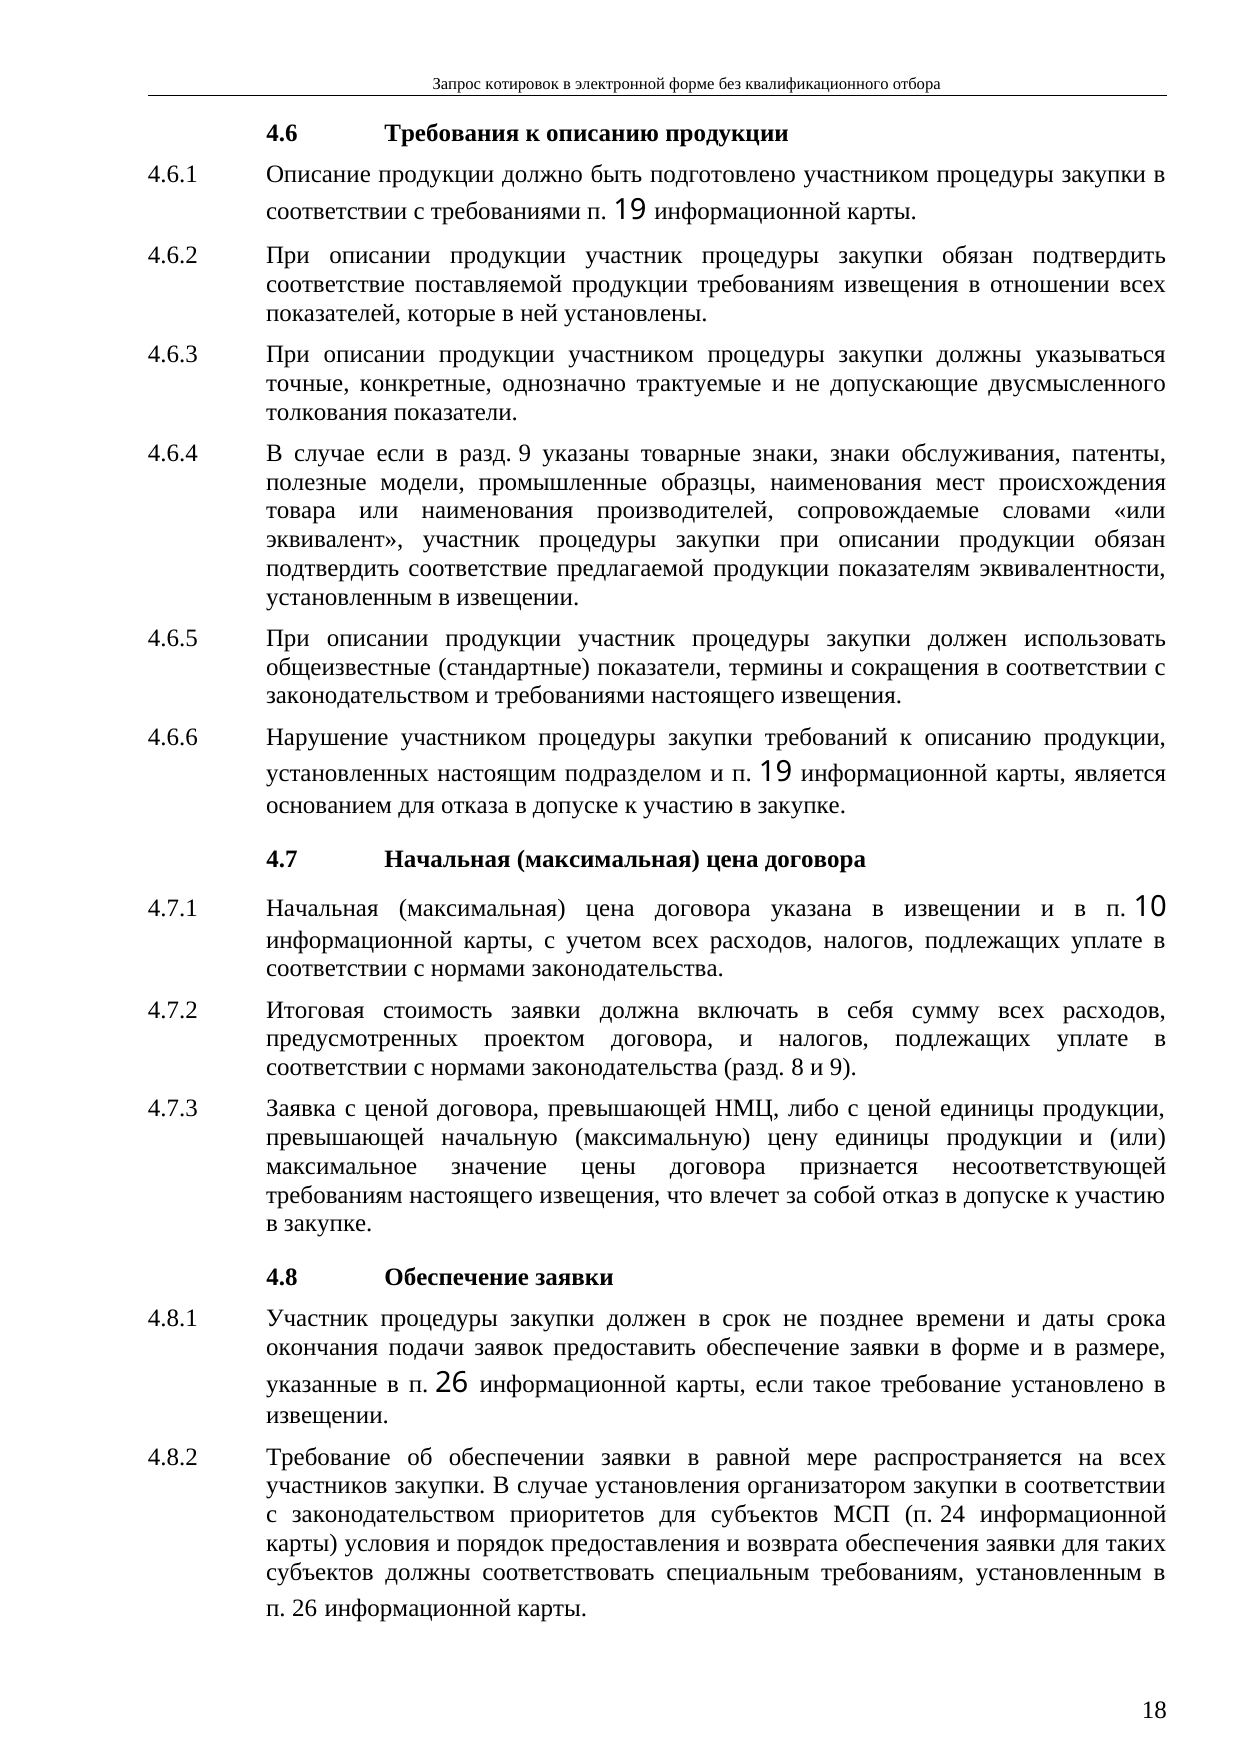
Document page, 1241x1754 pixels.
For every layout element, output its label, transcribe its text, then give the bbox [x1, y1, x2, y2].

text Обеспечение заявки [266, 1262, 1167, 1291]
text Начальная (максимальная) цена договора [266, 844, 1167, 872]
text Итоговая стоимость заявки должна включать в себя сумму всех расходов, предусмотренных проектом договора, и налогов, подлежащих уплате в соответствии с нормами законодательства (разд. 8 и 9). [148, 995, 1167, 1081]
text Нарушение участником процедуры закупки требований к описанию продукции, установленных настоящим подразделом и п. 13 информационной карты, является основанием для отказа в допуске к участию в закупке. [148, 722, 1167, 819]
text Требования к описанию продукции [266, 118, 1167, 147]
text Описание продукции должно быть подготовлено участником процедуры закупки в соответствии с требованиями п. 13 информационной карты. [148, 159, 1167, 228]
text Требование об обеспечении заявки в равной мере распространяется на всех участников закупки. В случае установления организатором закупки в соответствии с законодательством приоритетов для субъектов МСП (п. 18 информационной карты) условия и порядок предоставления и возврата обеспечения заявки для таких субъектов должны соответствовать специальным требованиям, установленным в п. 20 информационной карты. [148, 1442, 1167, 1625]
text В случае если в разд. 9 указаны товарные знаки, знаки обслуживания, патенты, полезные модели, промышленные образцы, наименования мест происхождения товара или наименования производителей, сопровождаемые словами «или эквивалент», участник процедуры закупки при описании продукции обязан подтвердить соответствие предлагаемой продукции показателям эквивалентности, установленным в извещении. [148, 438, 1167, 610]
text При описании продукции участник процедуры закупки должен использовать общеизвестные (стандартные) показатели, термины и сокращения в соответствии с законодательством и требованиями настоящего извещения. [148, 623, 1167, 709]
text Начальная (максимальная) цена договора указана в извещении и в п. 10 информационной карты, с учетом всех расходов, налогов, подлежащих уплате в соответствии с нормами законодательства. [148, 885, 1167, 982]
text Заявка с ценой договора, превышающей НМЦ, либо с ценой единицы продукции, превышающей начальную (максимальную) цену единицы продукции и (или) максимальное значение цены договора признается несоответствующей требованиям настоящего извещения, что влечет за собой отказ в допуске к участию в закупке. [148, 1093, 1167, 1237]
text При описании продукции участником процедуры закупки должны указываться точные, конкретные, однозначно трактуемые и не допускающие двусмысленного толкования показатели. [148, 339, 1167, 425]
text При описании продукции участник процедуры закупки обязан подтвердить соответствие поставляемой продукции требованиям извещения в отношении всех показателей, которые в ней установлены. [148, 240, 1167, 327]
text Участник процедуры закупки должен в срок не позднее времени и даты срока окончания подачи заявок предоставить обеспечение заявки в форме и в размере, указанные в п. 20 информационной карты, если такое требование установлено в извещении. [148, 1303, 1167, 1429]
